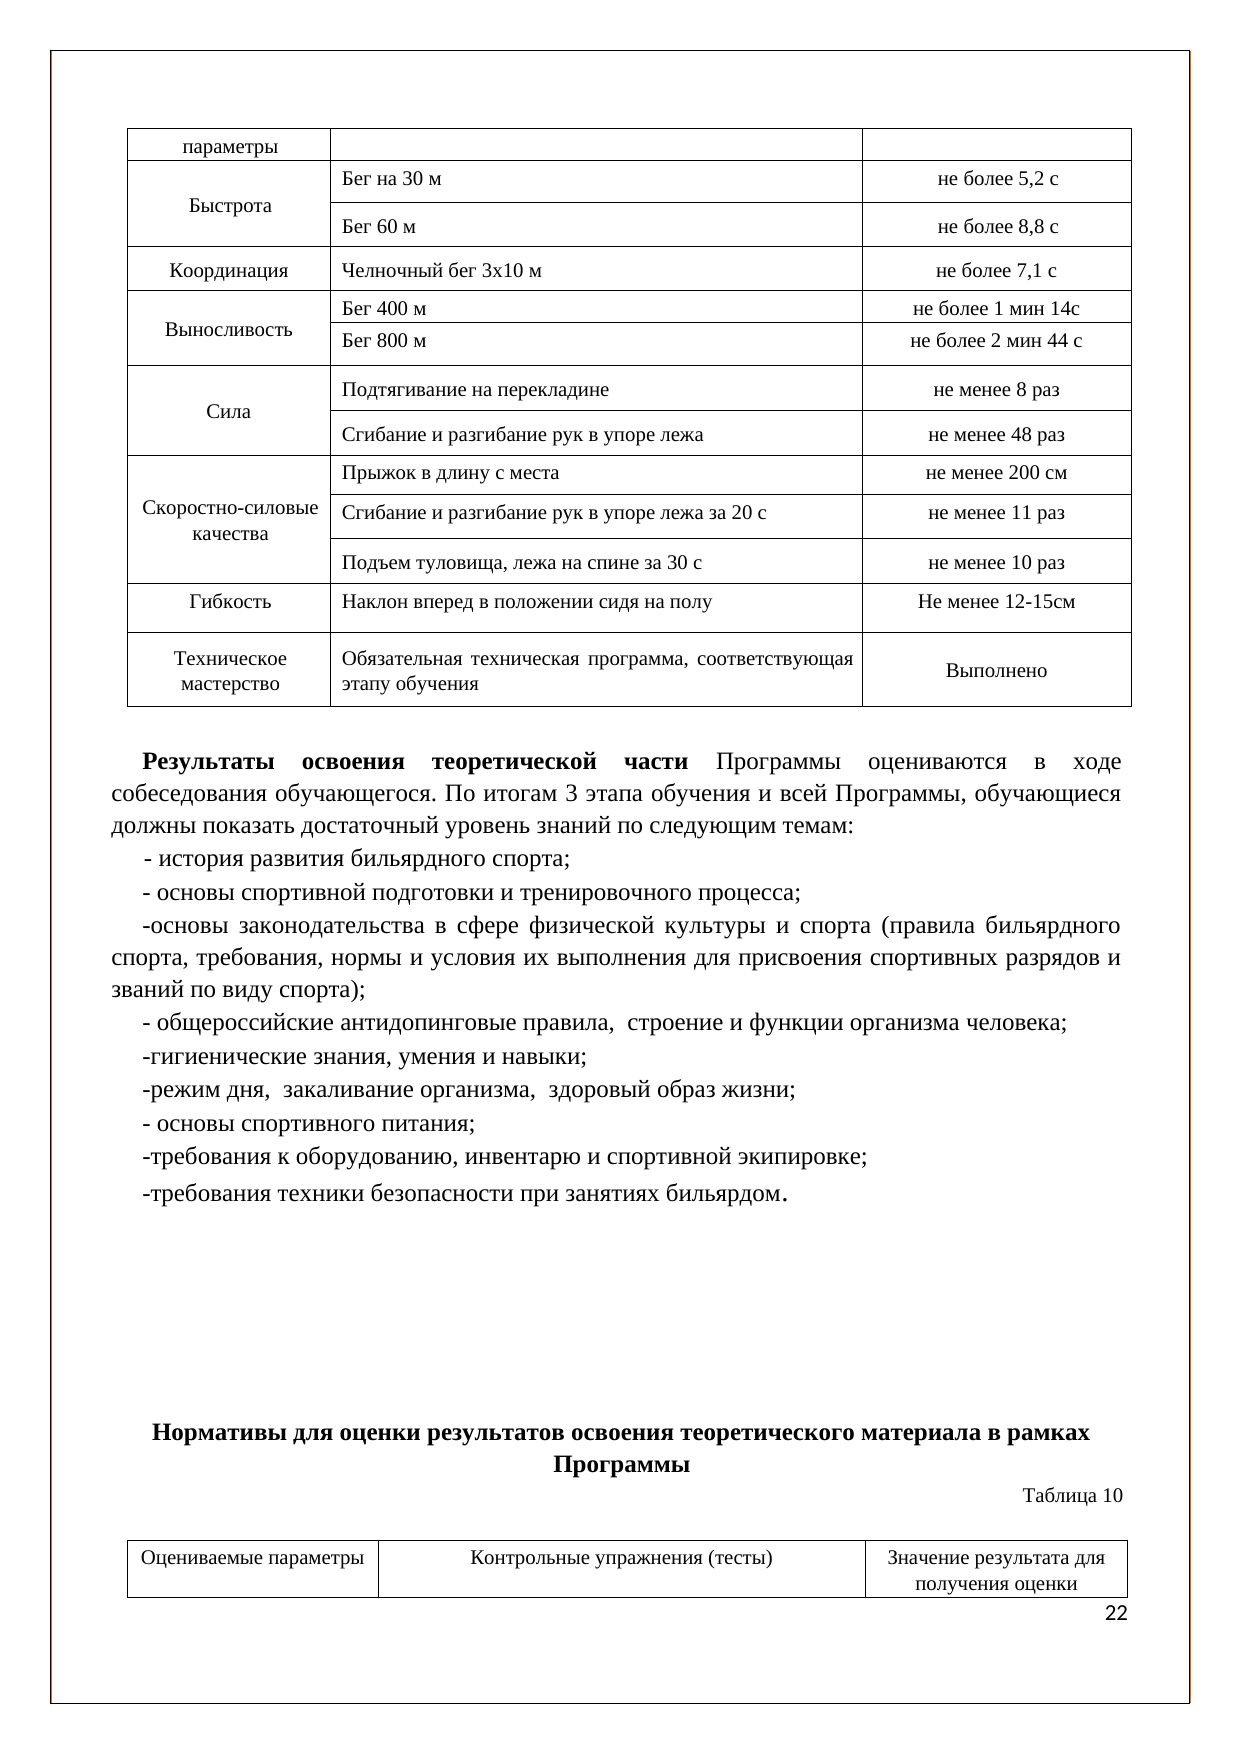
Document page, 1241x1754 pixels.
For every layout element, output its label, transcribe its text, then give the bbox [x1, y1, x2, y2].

table_cell Обязательная техническая программа, соответствующая этапу обучения [331, 633, 862, 706]
table_cell Бег 800 м [331, 323, 862, 365]
table_cell Бег 400 м [331, 291, 862, 322]
table_cell не менее 10 раз [863, 539, 1131, 583]
table_cell Сгибание и разгибание рук в упоре лежа за 20 с [331, 495, 862, 537]
table_cell Наклон вперед в положении сидя на полу [331, 584, 862, 632]
table_cell Сгибание и разгибание рук в упоре лежа [331, 411, 862, 454]
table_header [128, 1541, 378, 1597]
table_cell Гибкость [128, 584, 330, 632]
table_cell Выполнено [863, 633, 1131, 706]
table_cell не менее 8 раз [863, 366, 1131, 410]
text -требования к оборудованию, инвентарю и спортивной экипировке; [111, 1141, 1122, 1170]
table_cell не более 8,8 с [863, 203, 1131, 246]
text Таблица 10 [112, 1482, 1123, 1507]
text - история развития бильярдного спорта; [112, 843, 1122, 872]
table_cell не более 1 мин 14с [863, 291, 1131, 322]
table_cell не менее 200 см [863, 456, 1131, 494]
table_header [379, 1541, 865, 1597]
table_cell не более 2 мин 44 с [863, 323, 1131, 365]
table_cell не менее 48 раз [863, 411, 1131, 454]
text - основы спортивной подготовки и тренировочного процесса; [111, 877, 1122, 906]
text Результаты освоения теоретической части Программы оцениваются в ходе собеседования обучающегося. По итогам 3 этапа обучения и всей Программы, обучающиеся должны показать достаточный уровень знаний по следующим темам: [111, 746, 1122, 839]
table_cell Подтягивание на перекладине [331, 366, 862, 410]
table_cell Быстрота [128, 161, 330, 246]
text Нормативы для оценки результатов освоения теоретического материала в рамках Программы [115, 1417, 1128, 1478]
table_cell Челночный бег 3х10 м [331, 247, 862, 290]
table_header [128, 129, 330, 160]
table_cell Прыжок в длину с места [331, 456, 862, 494]
table_cell Техническое мастерство [128, 633, 330, 706]
table_cell Координация [128, 247, 330, 290]
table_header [331, 129, 862, 160]
text - общероссийские антидопинговые правила, строение и функции организма человека; [111, 1007, 1122, 1036]
table_cell Не менее 12-15см [863, 584, 1131, 632]
text -гигиенические знания, умения и навыки; [111, 1041, 1122, 1069]
table_cell Бег 60 м [331, 203, 862, 246]
text -основы законодательства в сфере физической культуры и спорта (правила бильярдного спорта, требования, нормы и условия их выполнения для присвоения спортивных разрядов и званий по виду спорта); [111, 910, 1122, 1003]
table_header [866, 1541, 1127, 1597]
table_cell Скоростно-силовые качества [128, 456, 330, 583]
text -требования техники безопасности при занятиях бильярдом. [111, 1174, 1122, 1208]
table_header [863, 129, 1131, 160]
table_cell не более 7,1 с [863, 247, 1131, 290]
table_cell Выносливость [128, 291, 330, 365]
table_cell Сила [128, 366, 330, 454]
text -режим дня, закаливание организма, здоровый образ жизни; [111, 1074, 1122, 1103]
table_cell не более 5,2 с [863, 161, 1131, 202]
table_cell не менее 11 раз [863, 495, 1131, 537]
table_cell Бег на 30 м [331, 161, 862, 202]
text - основы спортивного питания; [111, 1108, 1122, 1136]
table_cell Подъем туловища, лежа на спине за 30 с [331, 539, 862, 583]
